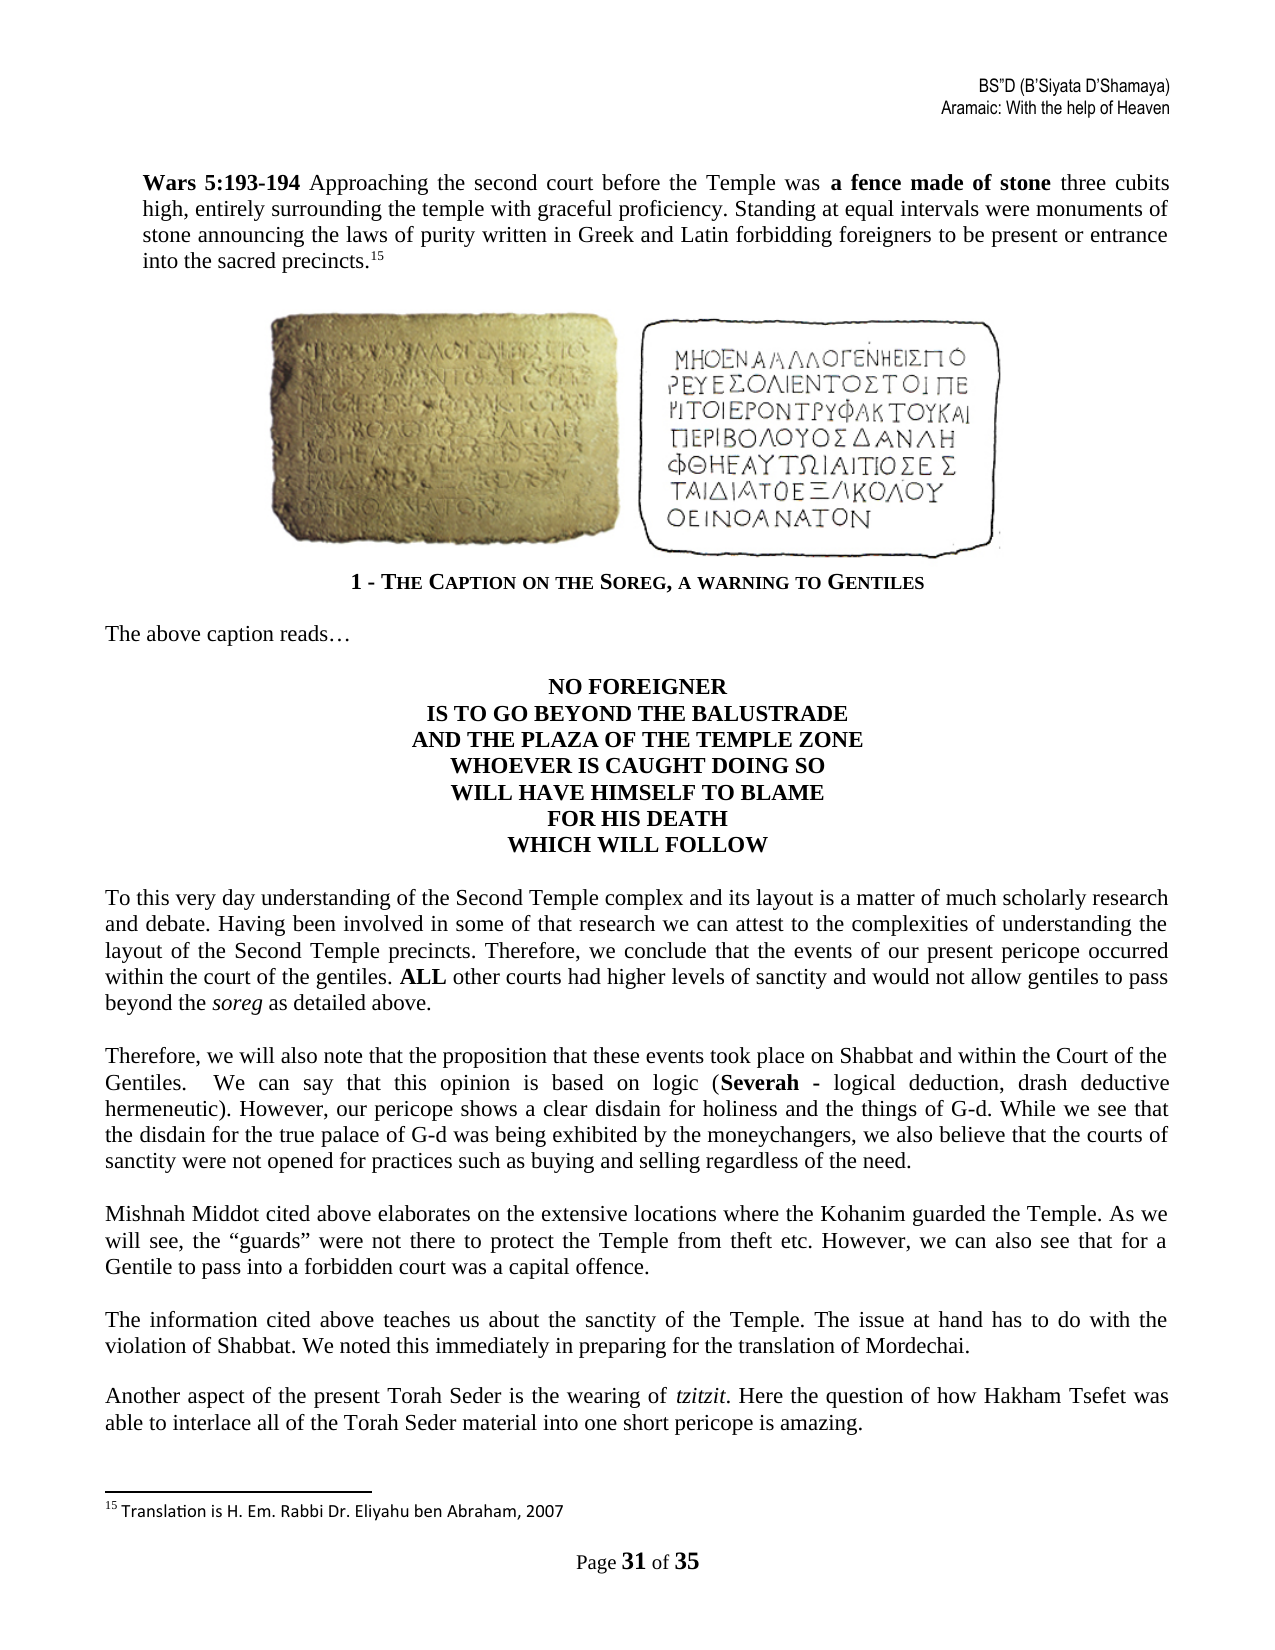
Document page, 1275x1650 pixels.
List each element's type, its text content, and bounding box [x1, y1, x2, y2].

text Therefore, we will also note that the proposition that these events took place on Shabbat and within the Court of the Gentiles. We can say that this opinion is based on logic (Severah - logical deduction, drash deductive hermeneutic). However, our pericope shows a clear disdain for holiness and the things of G-d. While we see that the disdain for the true palace of G-d was being exhibited by the moneychangers, we also believe that the courts of sanctity were not opened for practices such as buying and selling regardless of the need. [105, 1042, 1170, 1174]
text The information cited above teaches us about the sanctity of the Temple. The issue at hand has to do with the violation of Shabbat. We noted this immediately in preparing for the translation of Mordechai. [105, 1306, 1170, 1358]
text 1 - The Caption on the Soreg, a warning to Gentiles [105, 568, 1170, 594]
text Another aspect of the present Torah Seder is the wearing of tzitzit. Here the question of how Hakham Tsefet was able to interlace all of the Torah Seder material into one short pericope is amazing. [105, 1382, 1170, 1435]
text IS TO GO BEYOND THE BALUSTRADE [105, 699, 1170, 726]
text To this very day understanding of the Second Temple complex and its layout is a matter of much scholarly research and debate. Having been involved in some of that research we can attest to the complexities of understanding the layout of the Second Temple precincts. Therefore, we conclude that the events of our present pericope occurred within the court of the gentiles. ALL other courts had higher levels of sanctity and would not allow gentiles to pass beyond the soreg as detailed above. [105, 884, 1170, 1016]
text WHICH WILL FOLLOW [105, 831, 1170, 858]
text WHOEVER IS CAUGHT DOING SO [105, 752, 1170, 779]
text Wars 5:193-194 Approaching the second court before the Temple was a fence made of stone three cubits high, entirely surrounding the temple with graceful proficiency. Standing at equal intervals were monuments of stone announcing the laws of purity written in Greek and Latin forbidding foreigners to be present or entrance into the sacred precincts. [142, 168, 1170, 274]
text The above caption reads… [105, 621, 1170, 647]
text Mishnah Middot cited above elaborates on the extensive locations where the Kohanim guarded the Temple. As we will see, the “guards” were not there to protect the Temple from theft etc. However, we can also see that for a Gentile to pass into a forbidden court was a capital offence. [105, 1200, 1170, 1279]
text WILL HAVE HIMSELF TO BLAME [105, 779, 1170, 805]
text AND THE PLAZA OF THE TEMPLE ZONE [105, 726, 1170, 752]
text NO FOREIGNER [105, 673, 1170, 699]
text FOR HIS DEATH [105, 805, 1170, 831]
picture [264, 300, 1011, 568]
